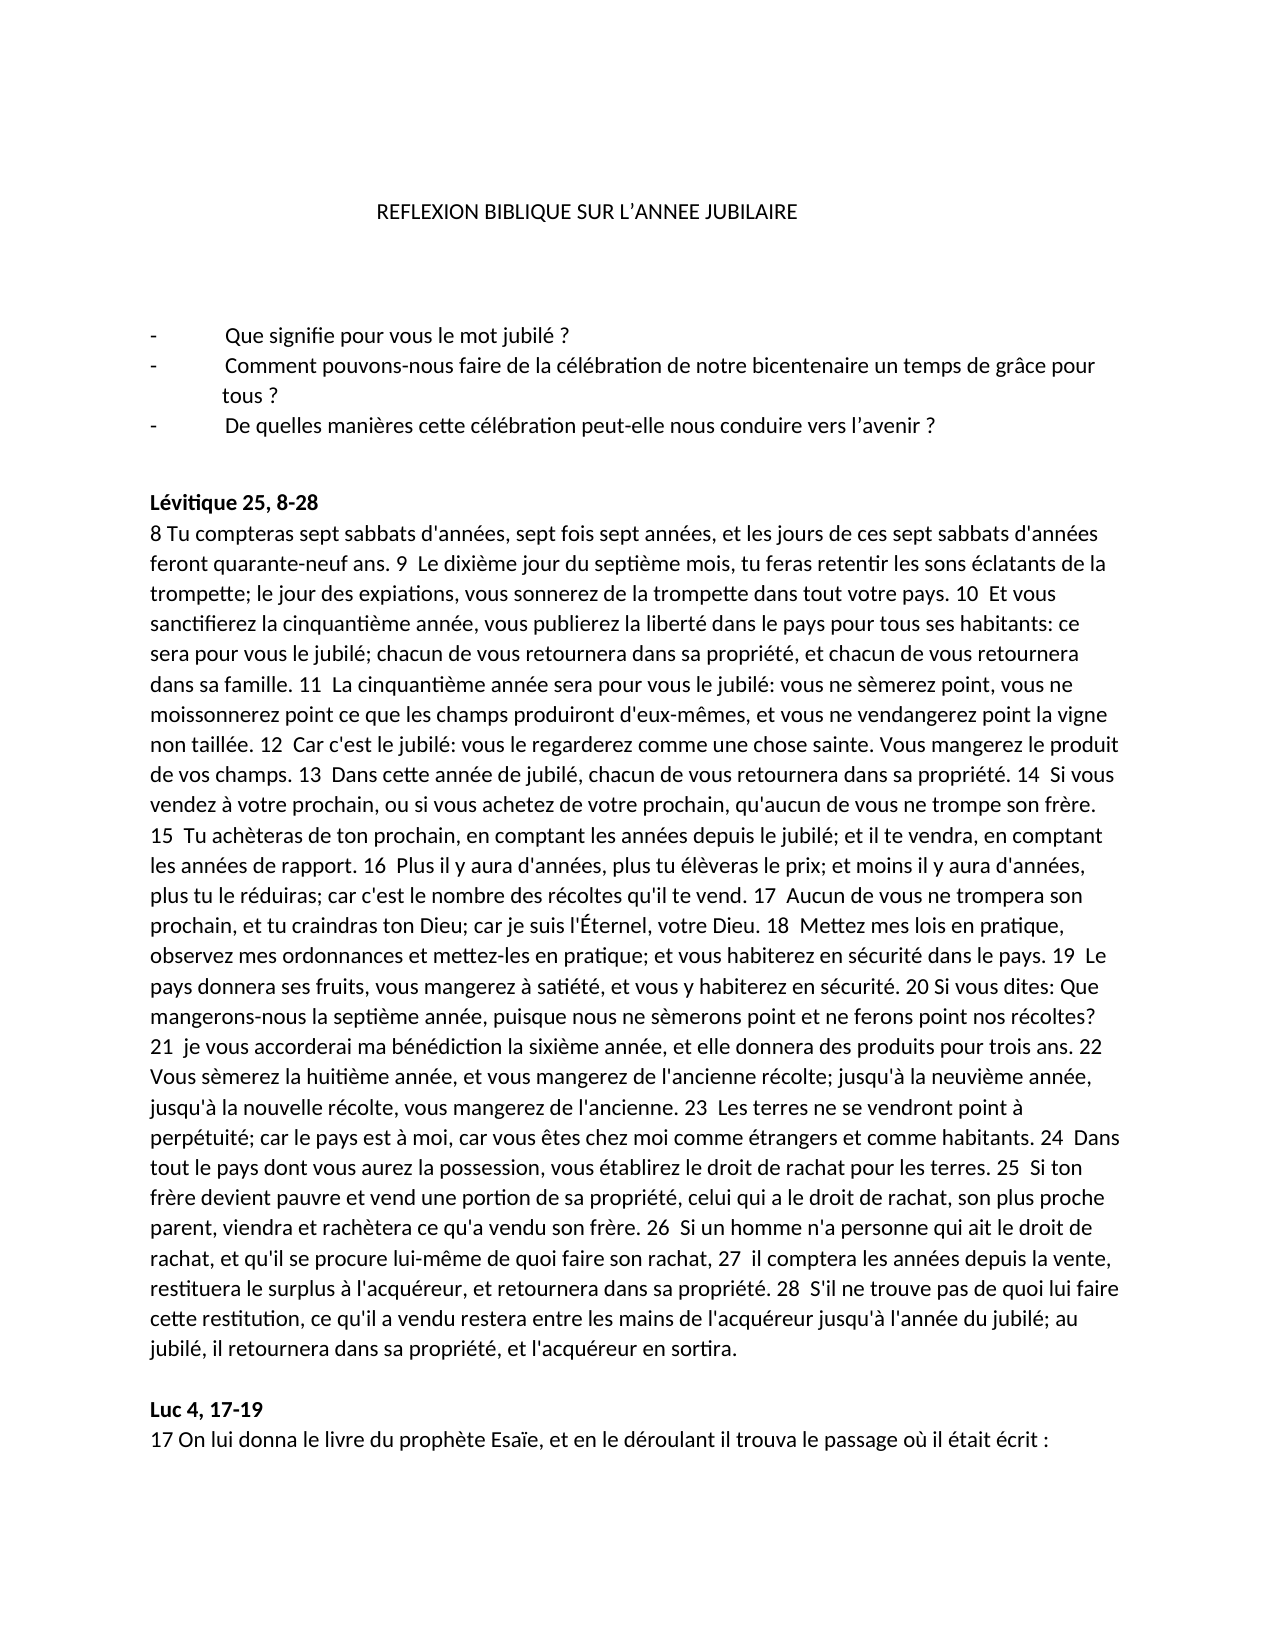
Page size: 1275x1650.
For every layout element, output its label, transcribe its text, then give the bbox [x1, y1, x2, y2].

text Lévitique 25, 8-28 [150, 488, 1125, 517]
text 8 Tu compteras sept sabbats d'années, sept fois sept années, et les jours de ces sept sabbats d'années feront quarante-neuf ans. 9 Le dixième jour du septième mois, tu feras retentir les sons éclatants de la trompette; le jour des expiations, vous sonnerez de la trompette dans tout votre pays. 10 Et vous sanctifierez la cinquantième année, vous publierez la liberté dans le pays pour tous ses habitants: ce sera pour vous le jubilé; chacun de vous retournera dans sa propriété, et chacun de vous retournera dans sa famille. 11 La cinquantième année sera pour vous le jubilé: vous ne sèmerez point, vous ne moissonnerez point ce que les champs produiront d'eux-mêmes, et vous ne vendangerez point la vigne non taillée. 12 Car c'est le jubilé: vous le regarderez comme une chose sainte. Vous mangerez le produit de vos champs. 13 Dans cette année de jubilé, chacun de vous retournera dans sa propriété. 14 Si vous vendez à votre prochain, ou si vous achetez de votre prochain, qu'aucun de vous ne trompe son frère. 15 Tu achèteras de ton prochain, en comptant les années depuis le jubilé; et il te vendra, en comptant les années de rapport. 16 Plus il y aura d'années, plus tu élèveras le prix; et moins il y aura d'années, plus tu le réduiras; car c'est le nombre des récoltes qu'il te vend. 17 Aucun de vous ne trompera son prochain, et tu craindras ton Dieu; car je suis l'Éternel, votre Dieu. 18 Mettez mes lois en pratique, observez mes ordonnances et mettez-les en pratique; et vous habiterez en sécurité dans le pays. 19 Le pays donnera ses fruits, vous mangerez à satiété, et vous y habiterez en sécurité. 20 Si vous dites: Que mangerons-nous la septième année, puisque nous ne sèmerons point et ne ferons point nos récoltes? 21 je vous accorderai ma bénédiction la sixième année, et elle donnera des produits pour trois ans. 22 Vous sèmerez la huitième année, et vous mangerez de l'ancienne récolte; jusqu'à la neuvième année, jusqu'à la nouvelle récolte, vous mangerez de l'ancienne. 23 Les terres ne se vendront point à perpétuité; car le pays est à moi, car vous êtes chez moi comme étrangers et comme habitants. 24 Dans tout le pays dont vous aurez la possession, vous établirez le droit de rachat pour les terres. 25 Si ton frère devient pauvre et vend une portion de sa propriété, celui qui a le droit de rachat, son plus proche parent, viendra et rachètera ce qu'a vendu son frère. 26 Si un homme n'a personne qui ait le droit de rachat, et qu'il se procure lui-même de quoi faire son rachat, 27 il comptera les années depuis la vente, restituera le surplus à l'acquéreur, et retournera dans sa propriété. 28 S'il ne trouve pas de quoi lui faire cette restitution, ce qu'il a vendu restera entre les mains de l'acquéreur jusqu'à l'année du jubilé; au jubilé, il retournera dans sa propriété, et l'acquéreur en sortira. [150, 519, 1125, 1362]
text - Que signifie pour vous le mot jubilé ? [150, 321, 1125, 349]
text REFLEXION BIBLIQUE SUR L’ANNEE JUBILAIRE [150, 197, 1125, 225]
text - Comment pouvons-nous faire de la célébration de notre bicentenaire un temps de grâce pour [150, 351, 1125, 379]
text Luc 4, 17-19 [150, 1395, 1125, 1423]
text 17 On lui donna le livre du prophète Esaïe, et en le déroulant il trouva le passage où il était écrit : [150, 1425, 1125, 1453]
text - De quelles manières cette célébration peut-elle nous conduire vers l’avenir ? [150, 411, 1125, 439]
text tous ? [150, 381, 1125, 409]
